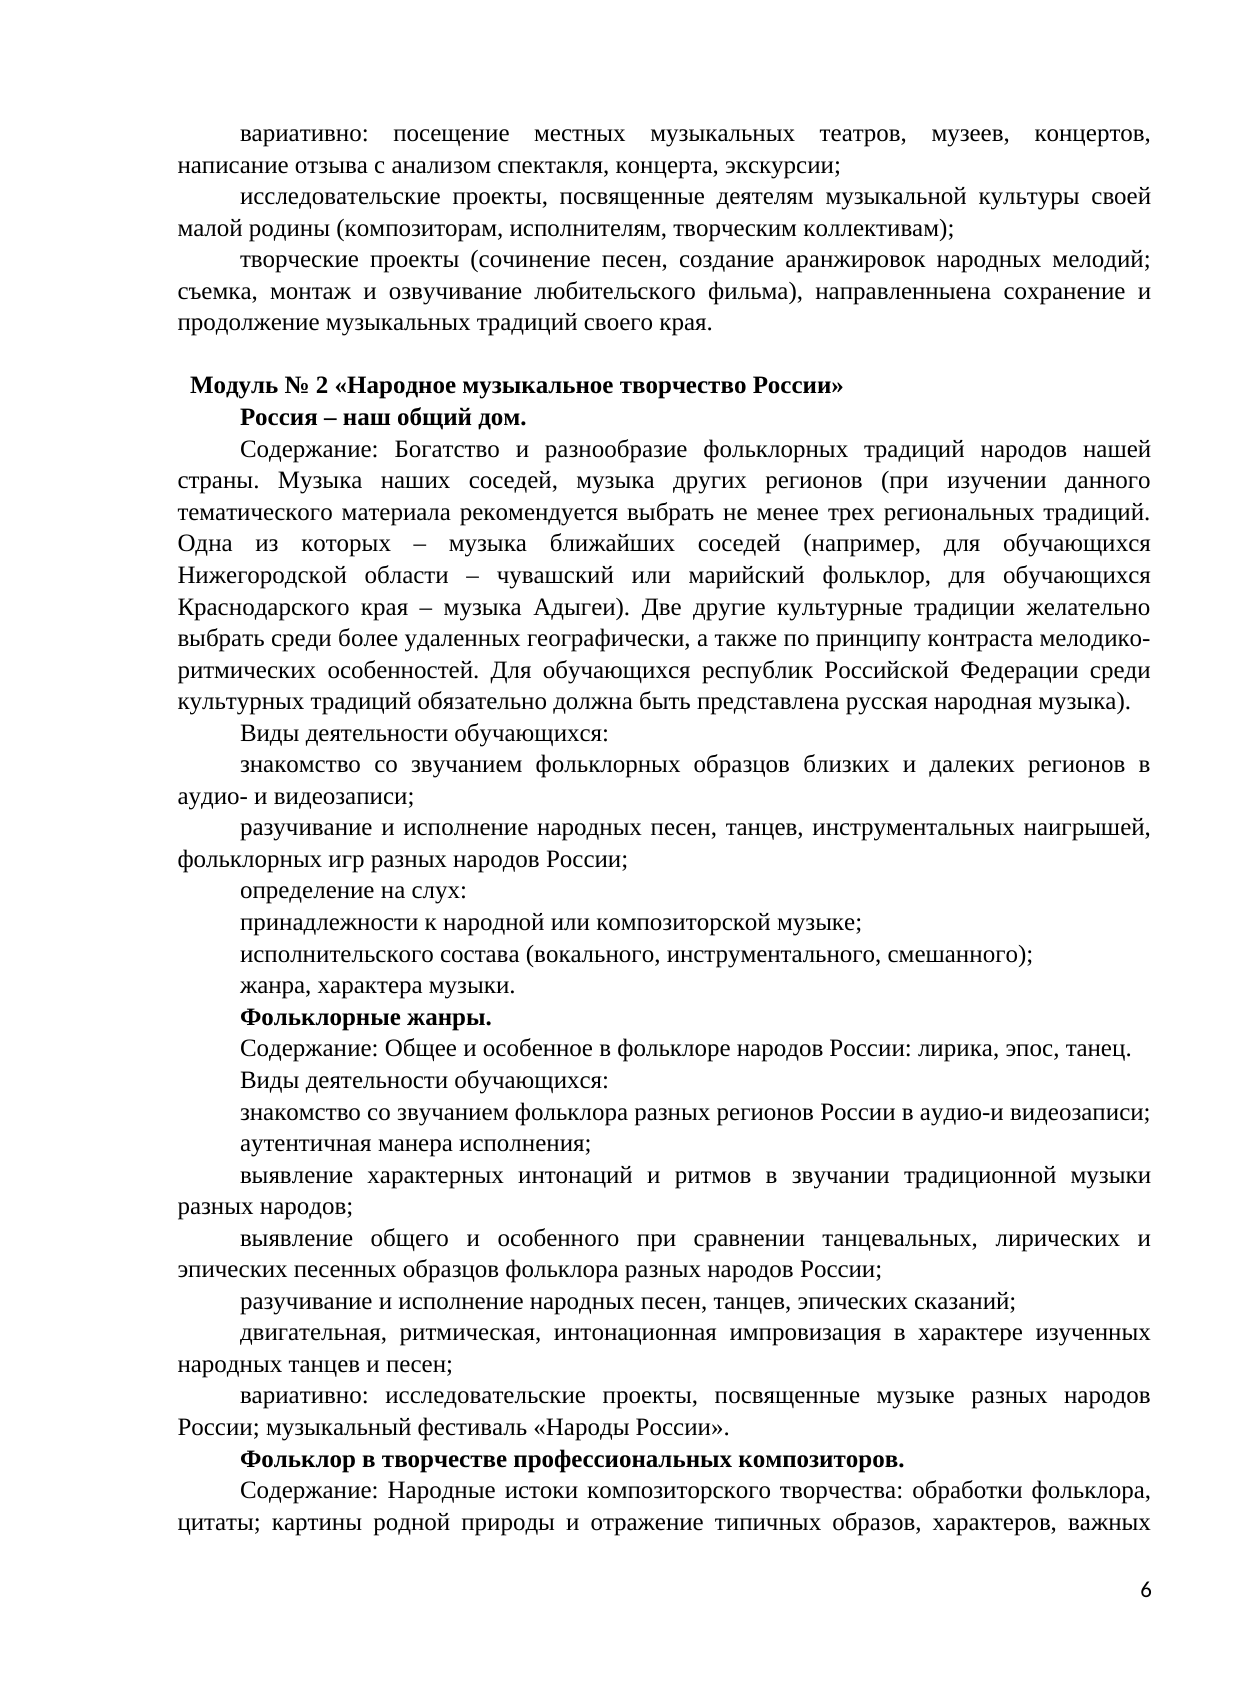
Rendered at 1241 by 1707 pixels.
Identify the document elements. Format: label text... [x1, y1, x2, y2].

text исполнительского состава (вокального, инструментального, смешанного); [177, 939, 1152, 967]
text жанра, характера музыки. [177, 970, 1152, 999]
text Модуль № 2 «Народное музыкальное творчество России» [190, 371, 1152, 399]
text выявление характерных интонаций и ритмов в звучании традиционной музыки разных народов; [177, 1160, 1152, 1220]
text аутентичная манера исполнения; [177, 1128, 1152, 1157]
text Виды деятельности обучающихся: [177, 718, 1152, 747]
text Фольклор в творчестве профессиональных композиторов. [177, 1444, 1152, 1472]
text разучивание и исполнение народных песен, танцев, инструментальных наигрышей, фольклорных игр разных народов России; [177, 812, 1152, 873]
text творческие проекты (сочинение песен, создание аранжировок народных мелодий; съемка, монтаж и озвучивание любительского фильма), направленныена сохранение и продолжение музыкальных традиций своего края. [177, 244, 1152, 336]
text Содержание: Общее и особенное в фольклоре народов России: лирика, эпос, танец. [177, 1033, 1152, 1062]
text двигательная, ритмическая, интонационная импровизация в характере изученных народных танцев и песен; [177, 1317, 1152, 1378]
text выявление общего и особенного при сравнении танцевальных, лирических и эпических песенных образцов фольклора разных народов России; [177, 1223, 1152, 1283]
text знакомство со звучанием фольклора разных регионов России в аудио-и видеозаписи; [177, 1097, 1152, 1125]
text разучивание и исполнение народных песен, танцев, эпических сказаний; [177, 1286, 1152, 1315]
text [177, 1475, 1152, 1536]
text Россия – наш общий дом. [177, 402, 1152, 431]
text Содержание: Богатство и разнообразие фольклорных традиций народов нашей страны. Музыка наших соседей, музыка других регионов (при изучении данного тематического материала рекомендуется выбрать не менее трех региональных традиций. Одна из которых – музыка ближайших соседей (например, для обучающихся Нижегородской области – чувашский или марийский фольклор, для обучающихся Краснодарского края – музыка Адыгеи). Две другие культурные традиции желательно выбрать среди более удаленных географически, а также по принципу контраста мелодико-ритмических особенностей. Для обучающихся республик Российской Федерации среди культурных традиций обязательно должна быть представлена русская народная музыка). [177, 434, 1152, 715]
text вариативно: посещение местных музыкальных театров, музеев, концертов, написание отзыва с анализом спектакля, концерта, экскурсии; [177, 118, 1152, 178]
text определение на слух: [177, 876, 1152, 904]
text Виды деятельности обучающихся: [177, 1065, 1152, 1094]
text знакомство со звучанием фольклорных образцов близких и далеких регионов в аудио- и видеозаписи; [177, 749, 1152, 810]
text принадлежности к народной или композиторской музыке; [177, 907, 1152, 936]
text исследовательские проекты, посвященные деятелям музыкальной культуры своей малой родины (композиторам, исполнителям, творческим коллективам); [177, 181, 1152, 242]
text вариативно: исследовательские проекты, посвященные музыке разных народов России; музыкальный фестиваль «Народы России». [177, 1381, 1152, 1441]
text Фольклорные жанры. [177, 1002, 1152, 1031]
